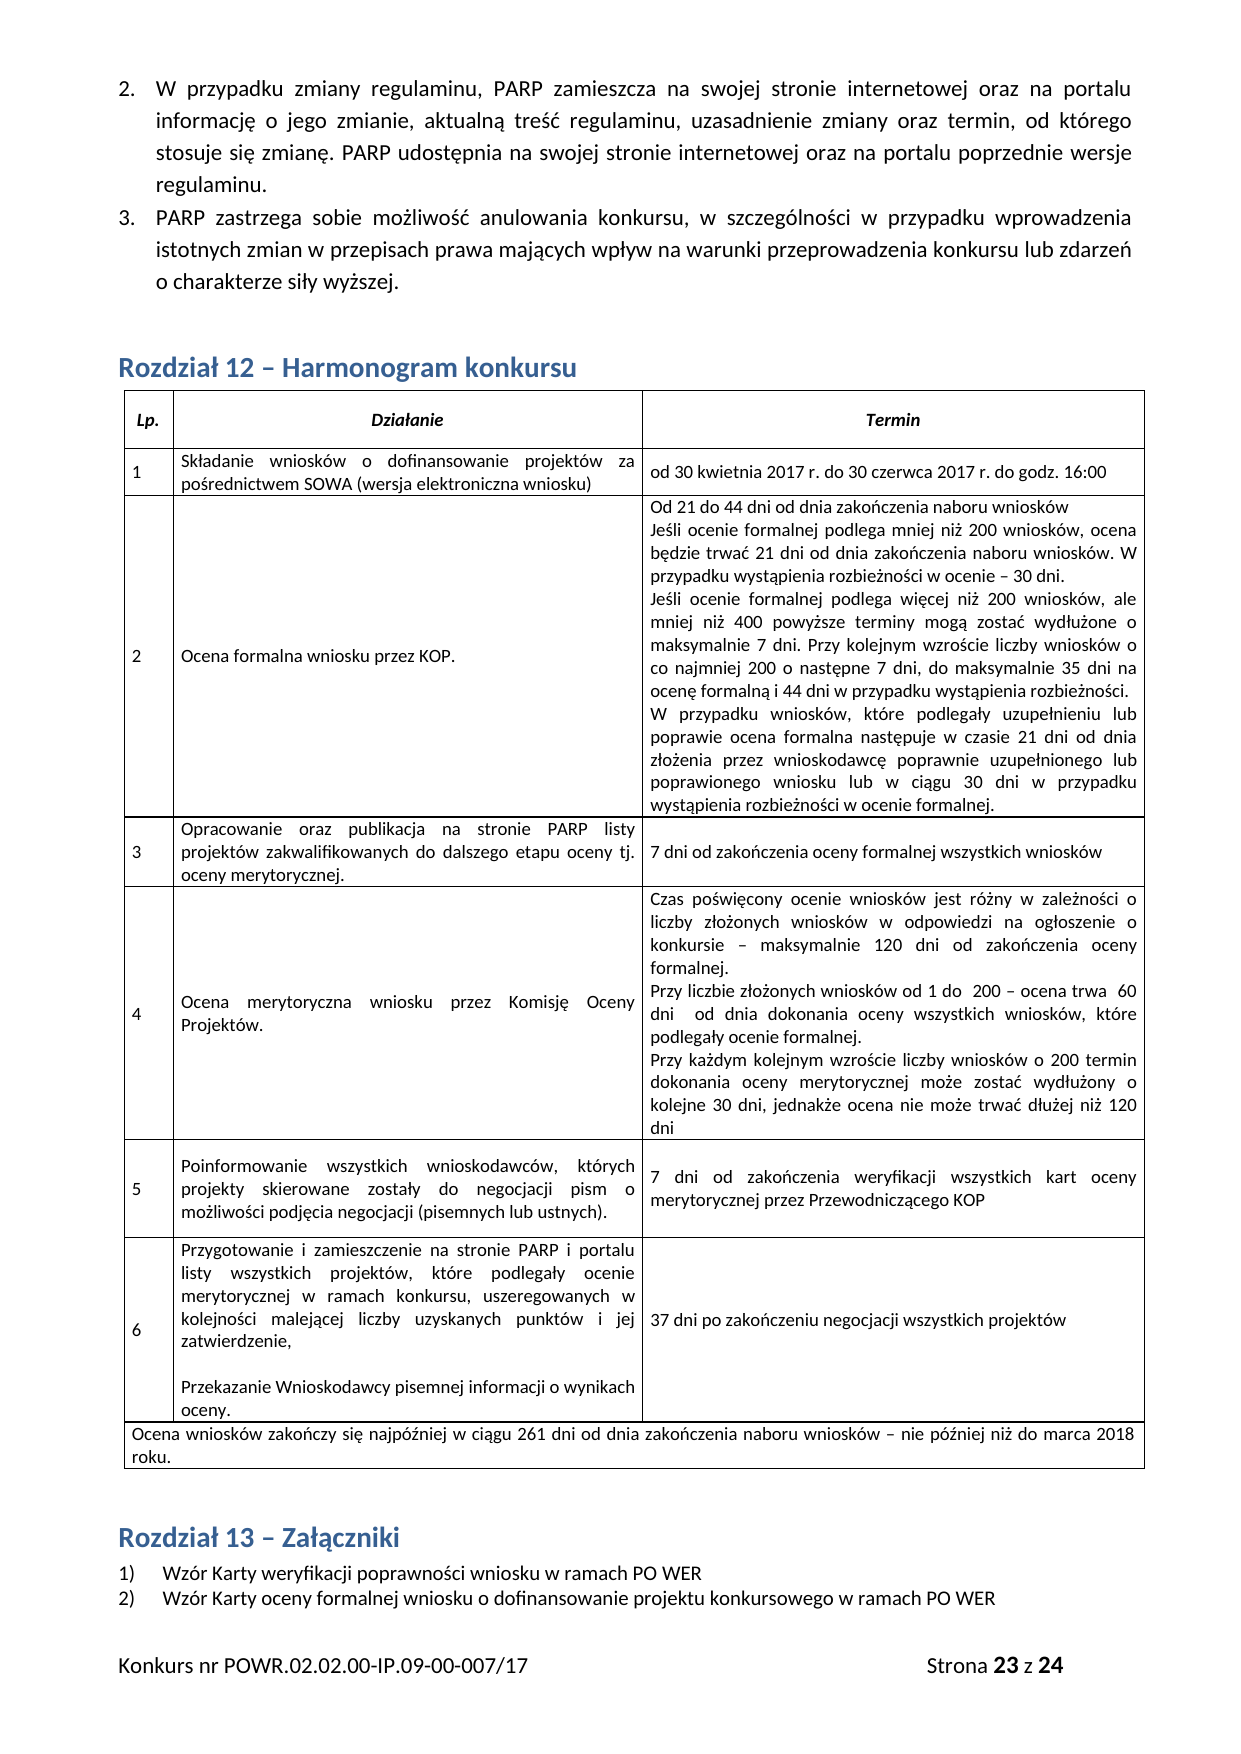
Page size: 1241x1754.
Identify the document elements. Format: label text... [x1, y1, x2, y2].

table_cell 6 [125, 1238, 173, 1421]
table_header Działanie [174, 391, 642, 448]
table_cell 7 dni od zakończenia oceny formalnej wszystkich wniosków [643, 818, 1144, 886]
table_cell 7 dni od zakończenia weryfikacji wszystkich kart oceny merytorycznej przez Przewodniczącego KOP [643, 1140, 1144, 1237]
table_cell Czas poświęcony ocenie wniosków jest różny w zależności o liczby złożonych wniosków w odpowiedzi na ogłoszenie o konkursie – maksymalnie 120 dni od zakończenia oceny formalnej. Przy liczbie złożonych wniosków od 1 do 200 – ocena trwa 60 dni od dnia dokonania oceny wszystkich wniosków, które podlegały ocenie formalnej. Przy każdym kolejnym wzroście liczby wniosków o 200 termin dokonania oceny merytorycznej może zostać wydłużony o kolejne 30 dni, jednakże ocena nie może trwać dłużej niż 120 dni [643, 887, 1144, 1139]
table_cell Składanie wniosków o dofinansowanie projektów za pośrednictwem SOWA (wersja elektroniczna wniosku) [174, 449, 642, 494]
table_cell Opracowanie oraz publikacja na stronie PARP listy projektów zakwalifikowanych do dalszego etapu oceny tj. oceny merytorycznej. [174, 818, 642, 886]
table_cell 4 [125, 887, 173, 1139]
list Wzór Karty weryfikacji poprawności wniosku w ramach PO WER [118, 1560, 1134, 1586]
list Wzór Karty oceny formalnej wniosku o dofinansowanie projektu konkursowego w ramach PO WER [118, 1586, 1134, 1611]
table_cell Ocena merytoryczna wniosku przez Komisję Oceny Projektów. [174, 887, 642, 1139]
subtitle Rozdział 13 – Załączniki [118, 1519, 1134, 1555]
table_cell 5 [125, 1140, 173, 1237]
table_header Lp. [125, 391, 173, 448]
table_cell Poinformowanie wszystkich wnioskodawców, których projekty skierowane zostały do negocjacji pism o możliwości podjęcia negocjacji (pisemnych lub ustnych). [174, 1140, 642, 1237]
table_cell Od 21 do 44 dni od dnia zakończenia naboru wniosków Jeśli ocenie formalnej podlega mniej niż 200 wniosków, ocena będzie trwać 21 dni od dnia zakończenia naboru wniosków. W przypadku wystąpienia rozbieżności w ocenie – 30 dni. Jeśli ocenie formalnej podlega więcej niż 200 wniosków, ale mniej niż 400 powyższe terminy mogą zostać wydłużone o maksymalnie 7 dni. Przy kolejnym wzroście liczby wniosków o co najmniej 200 o następne 7 dni, do maksymalnie 35 dni na ocenę formalną i 44 dni w przypadku wystąpienia rozbieżności. W przypadku wniosków, które podlegały uzupełnieniu lub poprawie ocena formalna następuje w czasie 21 dni od dnia złożenia przez wnioskodawcę poprawnie uzupełnionego lub poprawionego wniosku lub w ciągu 30 dni w przypadku wystąpienia rozbieżności w ocenie formalnej. [643, 496, 1144, 816]
list PARP zastrzega sobie możliwość anulowania konkursu, w szczególności w przypadku wprowadzenia istotnych zmian w przepisach prawa mających wpływ na warunki przeprowadzenia konkursu lub zdarzeń o charakterze siły wyższej. [118, 203, 1134, 295]
table_cell 37 dni po zakończeniu negocjacji wszystkich projektów [643, 1238, 1144, 1421]
table_cell od 30 kwietnia 2017 r. do 30 czerwca 2017 r. do godz. 16:00 [643, 449, 1144, 494]
table_cell 3 [125, 818, 173, 886]
table_cell Ocena formalna wniosku przez KOP. [174, 496, 642, 816]
table_cell 1 [125, 449, 173, 494]
table_cell 2 [125, 496, 173, 816]
list W przypadku zmiany regulaminu, PARP zamieszcza na swojej stronie internetowej oraz na portalu informację o jego zmianie, aktualną treść regulaminu, uzasadnienie zmiany oraz termin, od którego stosuje się zmianę. PARP udostępnia na swojej stronie internetowej oraz na portalu poprzednie wersje regulaminu. [118, 74, 1134, 198]
table_header Termin [643, 391, 1144, 448]
table_cell Ocena wniosków zakończy się najpóźniej w ciągu 261 dni od dnia zakończenia naboru wniosków – nie później niż do marca 2018 roku. [125, 1423, 1144, 1468]
table_cell Przygotowanie i zamieszczenie na stronie PARP i portalu listy wszystkich projektów, które podlegały ocenie merytorycznej w ramach konkursu, uszeregowanych w kolejności malejącej liczby uzyskanych punktów i jej zatwierdzenie, Przekazanie Wnioskodawcy pisemnej informacji o wynikach oceny. [174, 1238, 642, 1421]
subtitle Rozdział 12 – Harmonogram konkursu [118, 349, 1134, 385]
